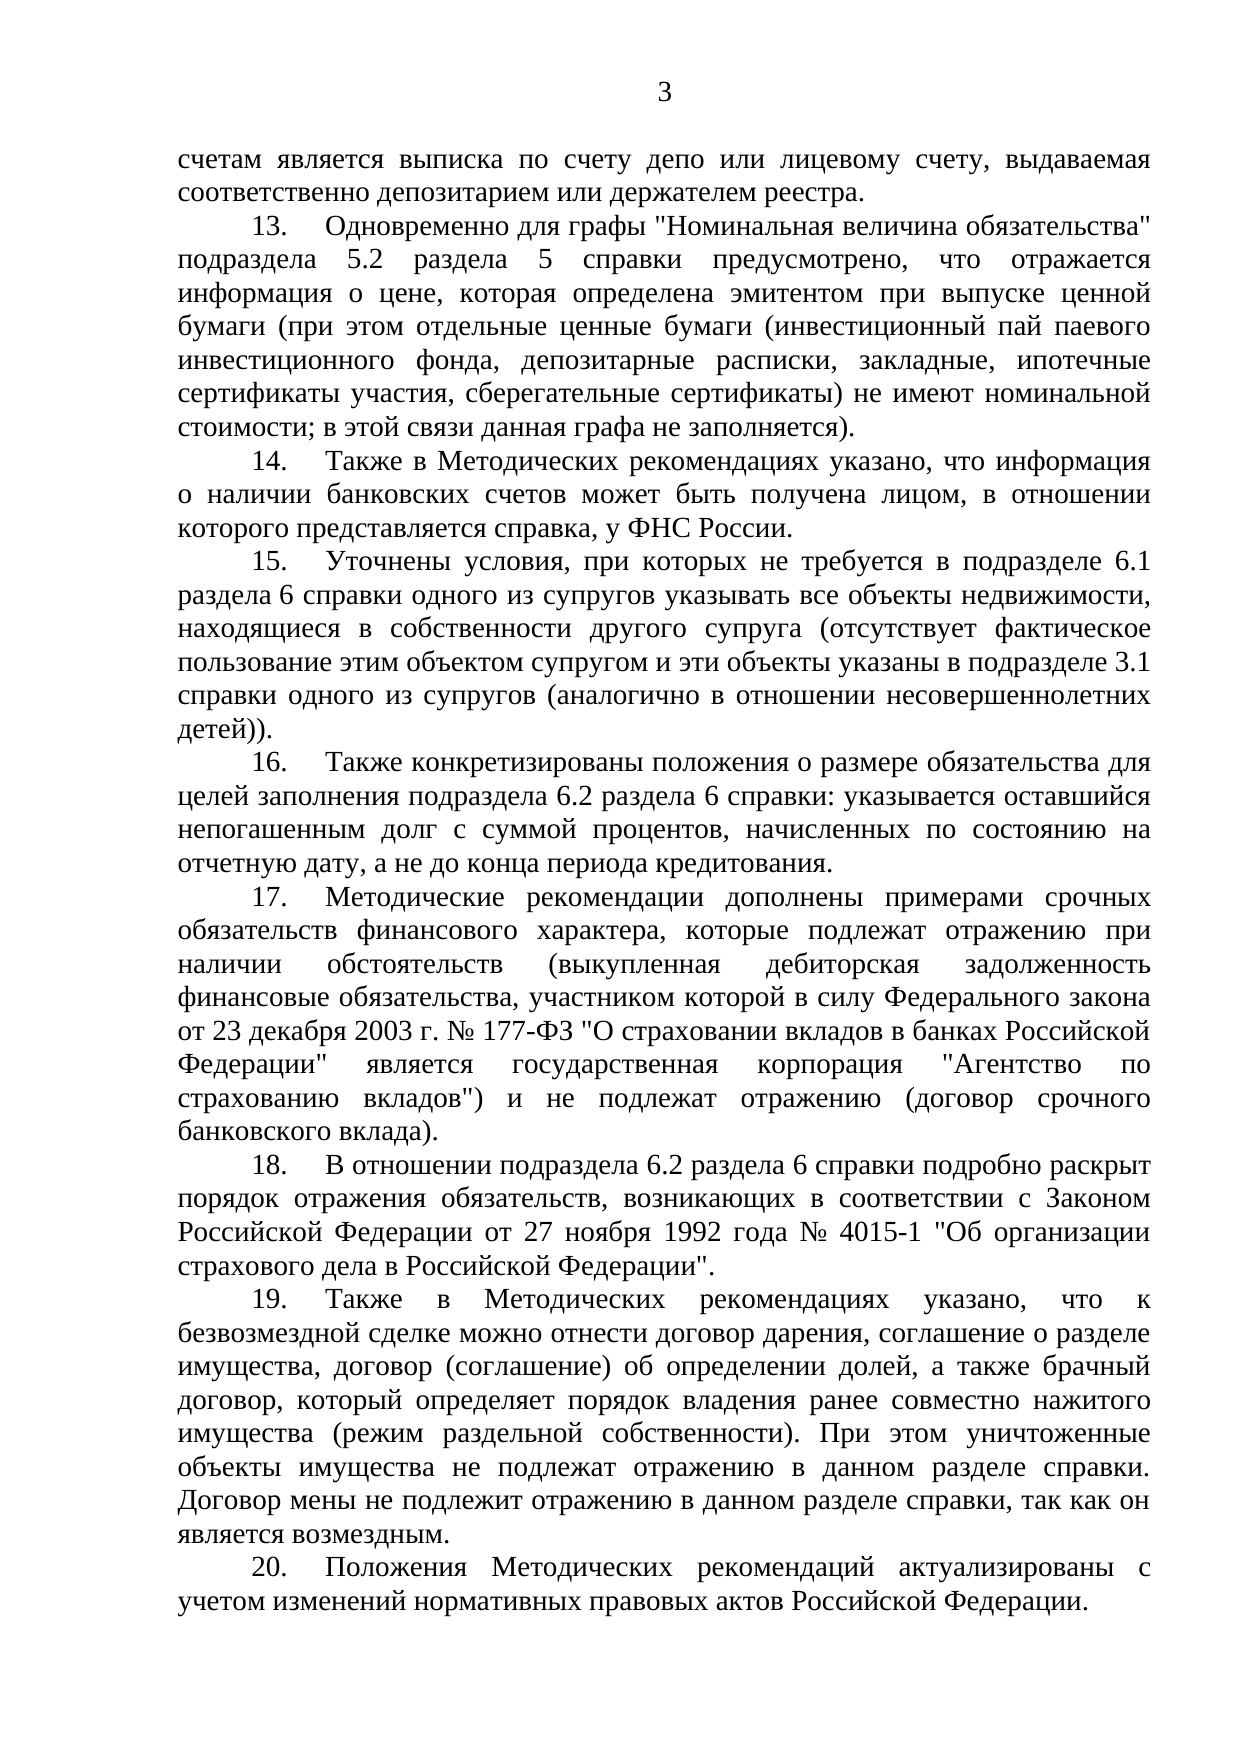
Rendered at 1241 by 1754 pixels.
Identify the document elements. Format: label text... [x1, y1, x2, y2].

list Одновременно для графы "Номинальная величина обязательства" подраздела 5.2 раздела 5 справки предусмотрено, что отражается информация о цене, которая определена эмитентом при выпуске ценной бумаги (при этом отдельные ценные бумаги (инвестиционный пай паевого инвестиционного фонда, депозитарные расписки, закладные, ипотечные сертификаты участия, сберегательные сертификаты) не имеют номинальной стоимости; в этой связи данная графа не заполняется). [177, 208, 1152, 443]
list Положения Методических рекомендаций актуализированы с учетом изменений нормативных правовых актов Российской Федерации. [177, 1549, 1152, 1617]
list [177, 141, 1152, 208]
list Уточнены условия, при которых не требуется в подразделе 6.1 раздела 6 справки одного из супругов указывать все объекты недвижимости, находящиеся в собственности другого супруга (отсутствует фактическое пользование этим объектом супругом и эти объекты указаны в подразделе 3.1 справки одного из супругов (аналогично в отношении несовершеннолетних детей)). [177, 543, 1152, 744]
list Методические рекомендации дополнены примерами срочных обязательств финансового характера, которые подлежат отражению при наличии обстоятельств (выкупленная дебиторская задолженность финансовые обязательства, участником которой в силу Федерального закона от 23 декабря 2003 г. № 177-ФЗ "О страховании вкладов в банках Российской Федерации" является государственная корпорация "Агентство по страхованию вкладов") и не подлежат отражению (договор срочного банковского вклада). [177, 879, 1152, 1147]
list Также конкретизированы положения о размере обязательства для целей заполнения подраздела 6.2 раздела 6 справки: указывается оставшийся непогашенным долг с суммой процентов, начисленных по состоянию на отчетную дату, а не до конца периода кредитования. [177, 744, 1152, 879]
list В отношении подраздела 6.2 раздела 6 справки подробно раскрыт порядок отражения обязательств, возникающих в соответствии с Законом Российской Федерации от 27 ноября 1992 года № 4015-1 "Об организации страхового дела в Российской Федерации". [177, 1147, 1152, 1281]
list Также в Методических рекомендациях указано, что информация о наличии банковских счетов может быть получена лицом, в отношении которого представляется справка, у ФНС России. [177, 443, 1152, 543]
list Также в Методических рекомендациях указано, что к безвозмездной сделке можно отнести договор дарения, соглашение о разделе имущества, договор (соглашение) об определении долей, а также брачный договор, который определяет порядок владения ранее совместно нажитого имущества (режим раздельной собственности). При этом уничтоженные объекты имущества не подлежат отражению в данном разделе справки. Договор мены не подлежит отражению в данном разделе справки, так как он является возмездным. [177, 1281, 1152, 1549]
